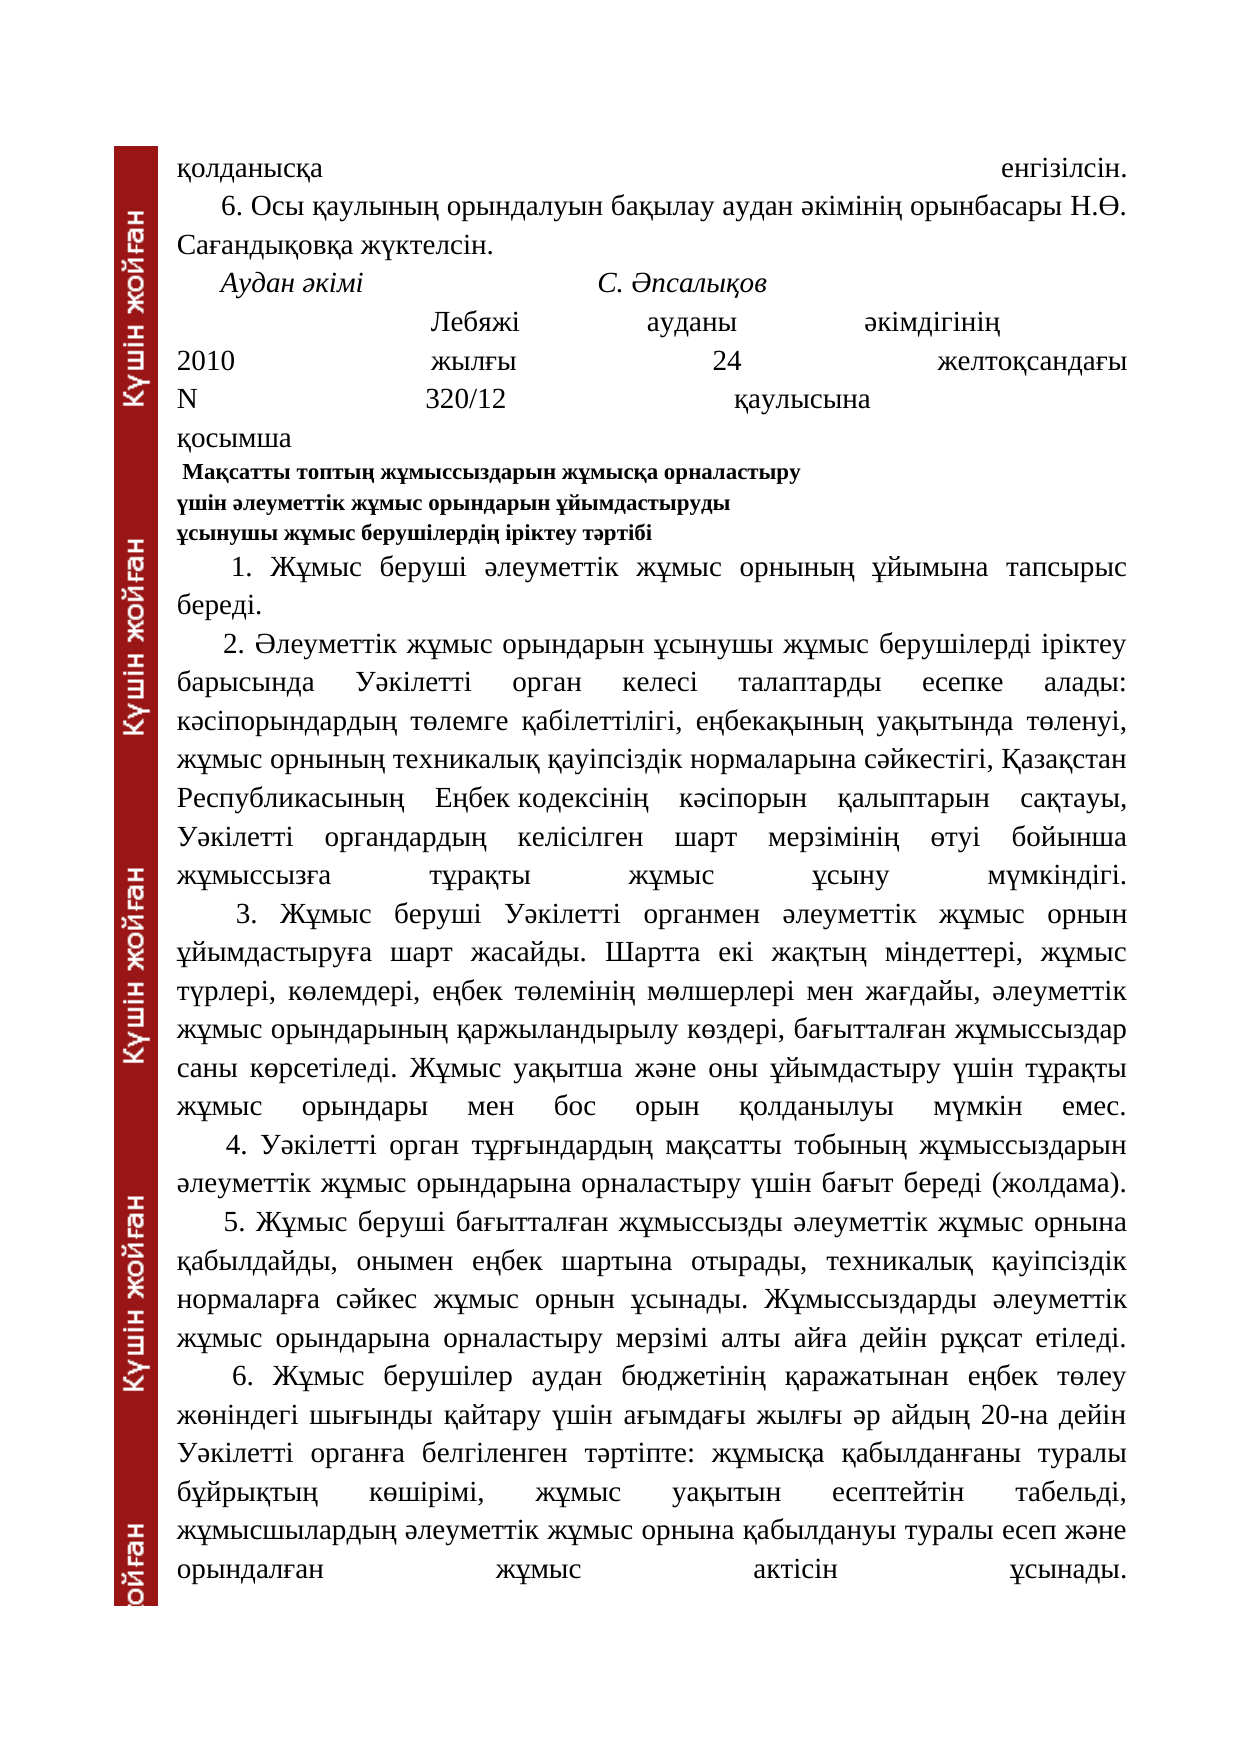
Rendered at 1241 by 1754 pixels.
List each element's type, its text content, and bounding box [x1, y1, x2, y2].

picture [114, 261, 158, 266]
picture [114, 453, 158, 458]
picture [114, 146, 158, 150]
text Мақсатты топтың жұмыссыздарын жұмысқа орналастыру үшін әлеуметтік жұмыс орындарын ұйымдастыруды ұсынушы жұмыс берушілердің іріктеу тәртібі [112, 458, 1128, 545]
picture [114, 1584, 158, 1606]
picture [114, 299, 158, 304]
text Лебяжі ауданы әкімдігінің 2010 жылғы 24 желтоқсандағы N 320/12 қаулысына қосымша [112, 304, 1128, 453]
picture [114, 545, 158, 549]
text Аудан әкімі С. Әпсалықов [112, 266, 1128, 299]
